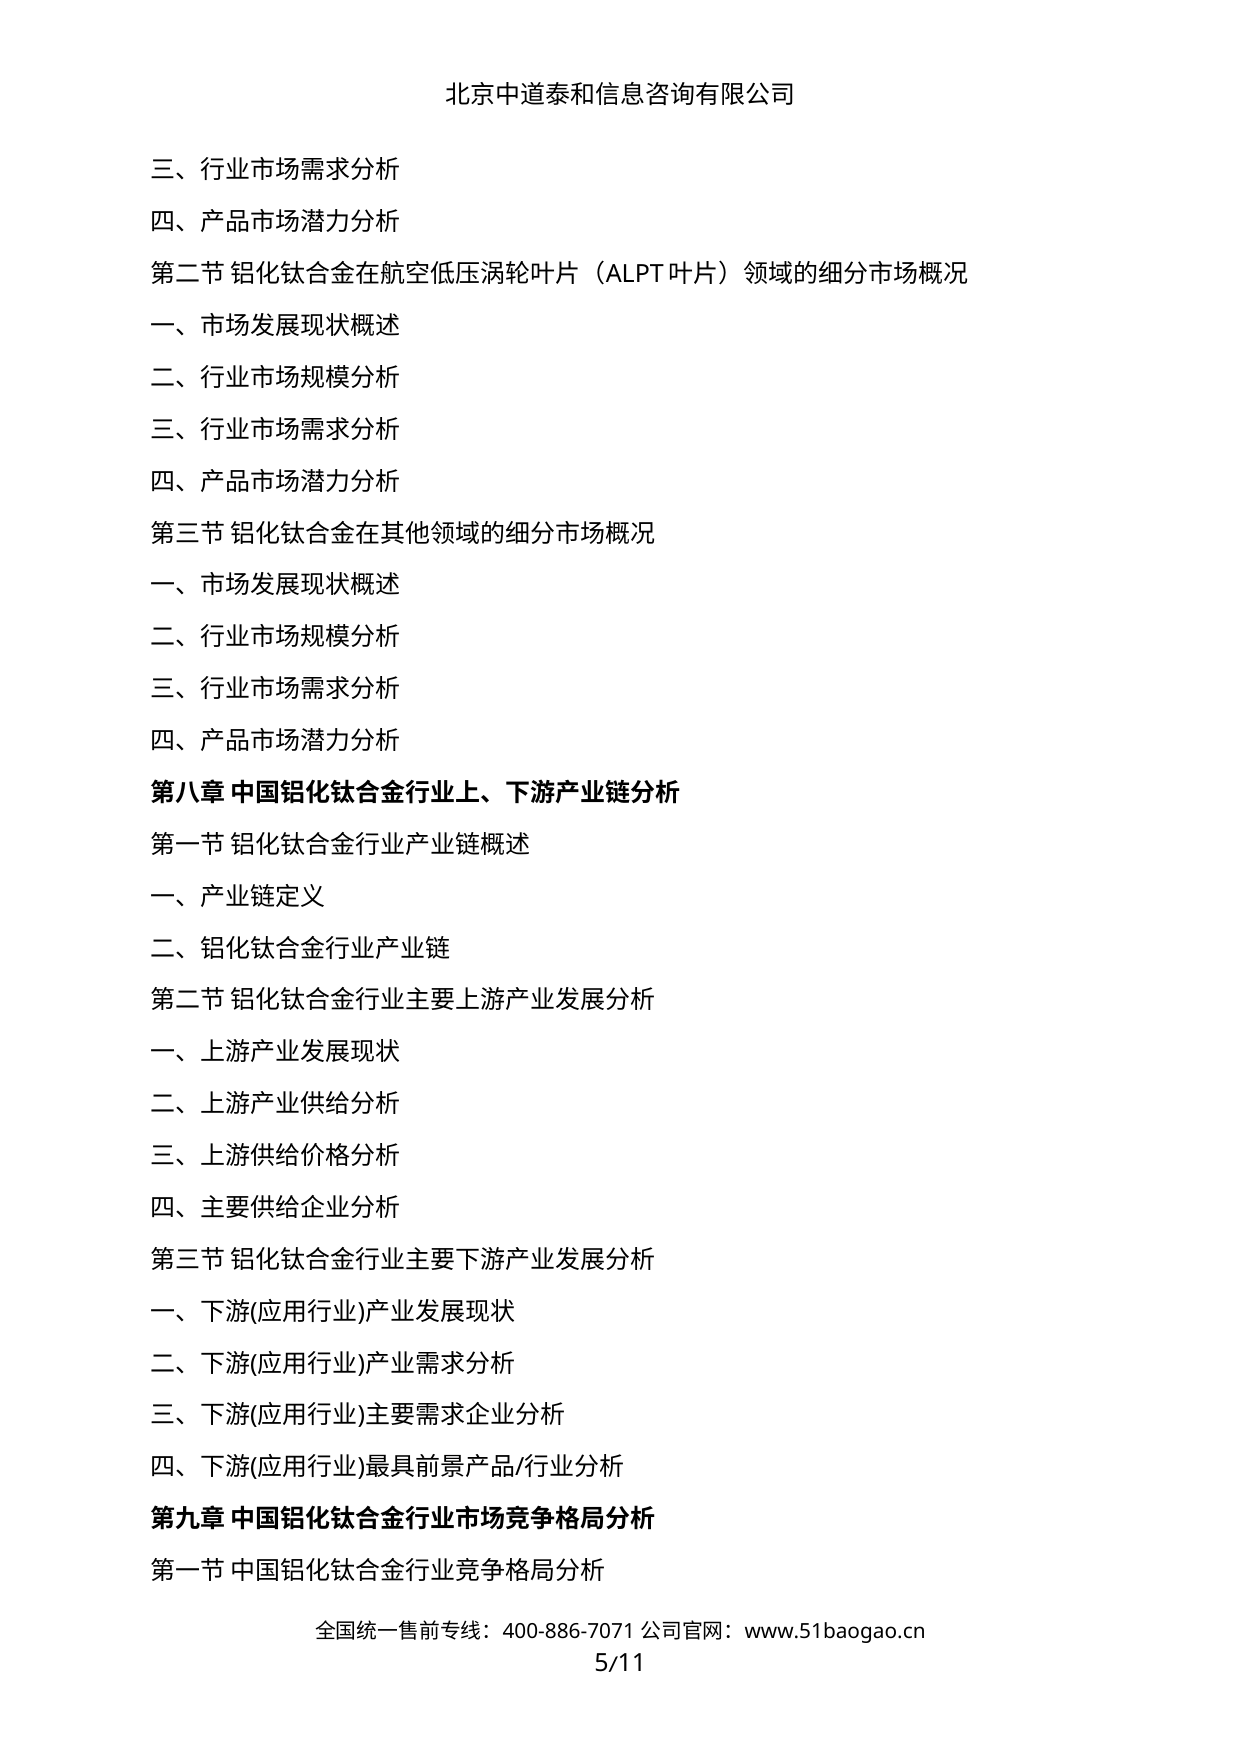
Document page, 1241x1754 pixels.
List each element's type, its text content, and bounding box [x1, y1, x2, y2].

text 二、行业市场规模分析 [150, 357, 1090, 394]
text 第二节 铝化钛合金在航空低压涡轮叶片（ALPT叶片）领域的细分市场概况 [150, 254, 1090, 290]
text 一、上游产业发展现状 [150, 1032, 1090, 1068]
text 四、产品市场潜力分析 [150, 202, 1090, 238]
text 一、市场发展现状概述 [150, 565, 1090, 601]
text 一、下游(应用行业)产业发展现状 [150, 1291, 1090, 1327]
text 第三节 铝化钛合金在其他领域的细分市场概况 [150, 513, 1090, 549]
text 第九章 中国铝化钛合金行业市场竞争格局分析 [150, 1499, 1090, 1535]
text 四、产品市场潜力分析 [150, 461, 1090, 497]
text 三、行业市场需求分析 [150, 669, 1090, 705]
text 二、上游产业供给分析 [150, 1084, 1090, 1120]
text 三、下游(应用行业)主要需求企业分析 [150, 1395, 1090, 1431]
text 三、行业市场需求分析 [150, 150, 1090, 186]
text 第二节 铝化钛合金行业主要上游产业发展分析 [150, 980, 1090, 1016]
text 四、下游(应用行业)最具前景产品/行业分析 [150, 1447, 1090, 1483]
text 四、产品市场潜力分析 [150, 721, 1090, 757]
text 第三节 铝化钛合金行业主要下游产业发展分析 [150, 1239, 1090, 1276]
text 第一节 中国铝化钛合金行业竞争格局分析 [150, 1551, 1090, 1587]
text 第八章 中国铝化钛合金行业上、下游产业链分析 [150, 772, 1090, 809]
text 二、铝化钛合金行业产业链 [150, 928, 1090, 964]
text 一、市场发展现状概述 [150, 306, 1090, 342]
text 一、产业链定义 [150, 876, 1090, 912]
text 二、行业市场规模分析 [150, 617, 1090, 653]
text 第一节 铝化钛合金行业产业链概述 [150, 824, 1090, 861]
text 三、上游供给价格分析 [150, 1136, 1090, 1172]
text 四、主要供给企业分析 [150, 1187, 1090, 1224]
text 二、下游(应用行业)产业需求分析 [150, 1343, 1090, 1379]
text 三、行业市场需求分析 [150, 409, 1090, 446]
